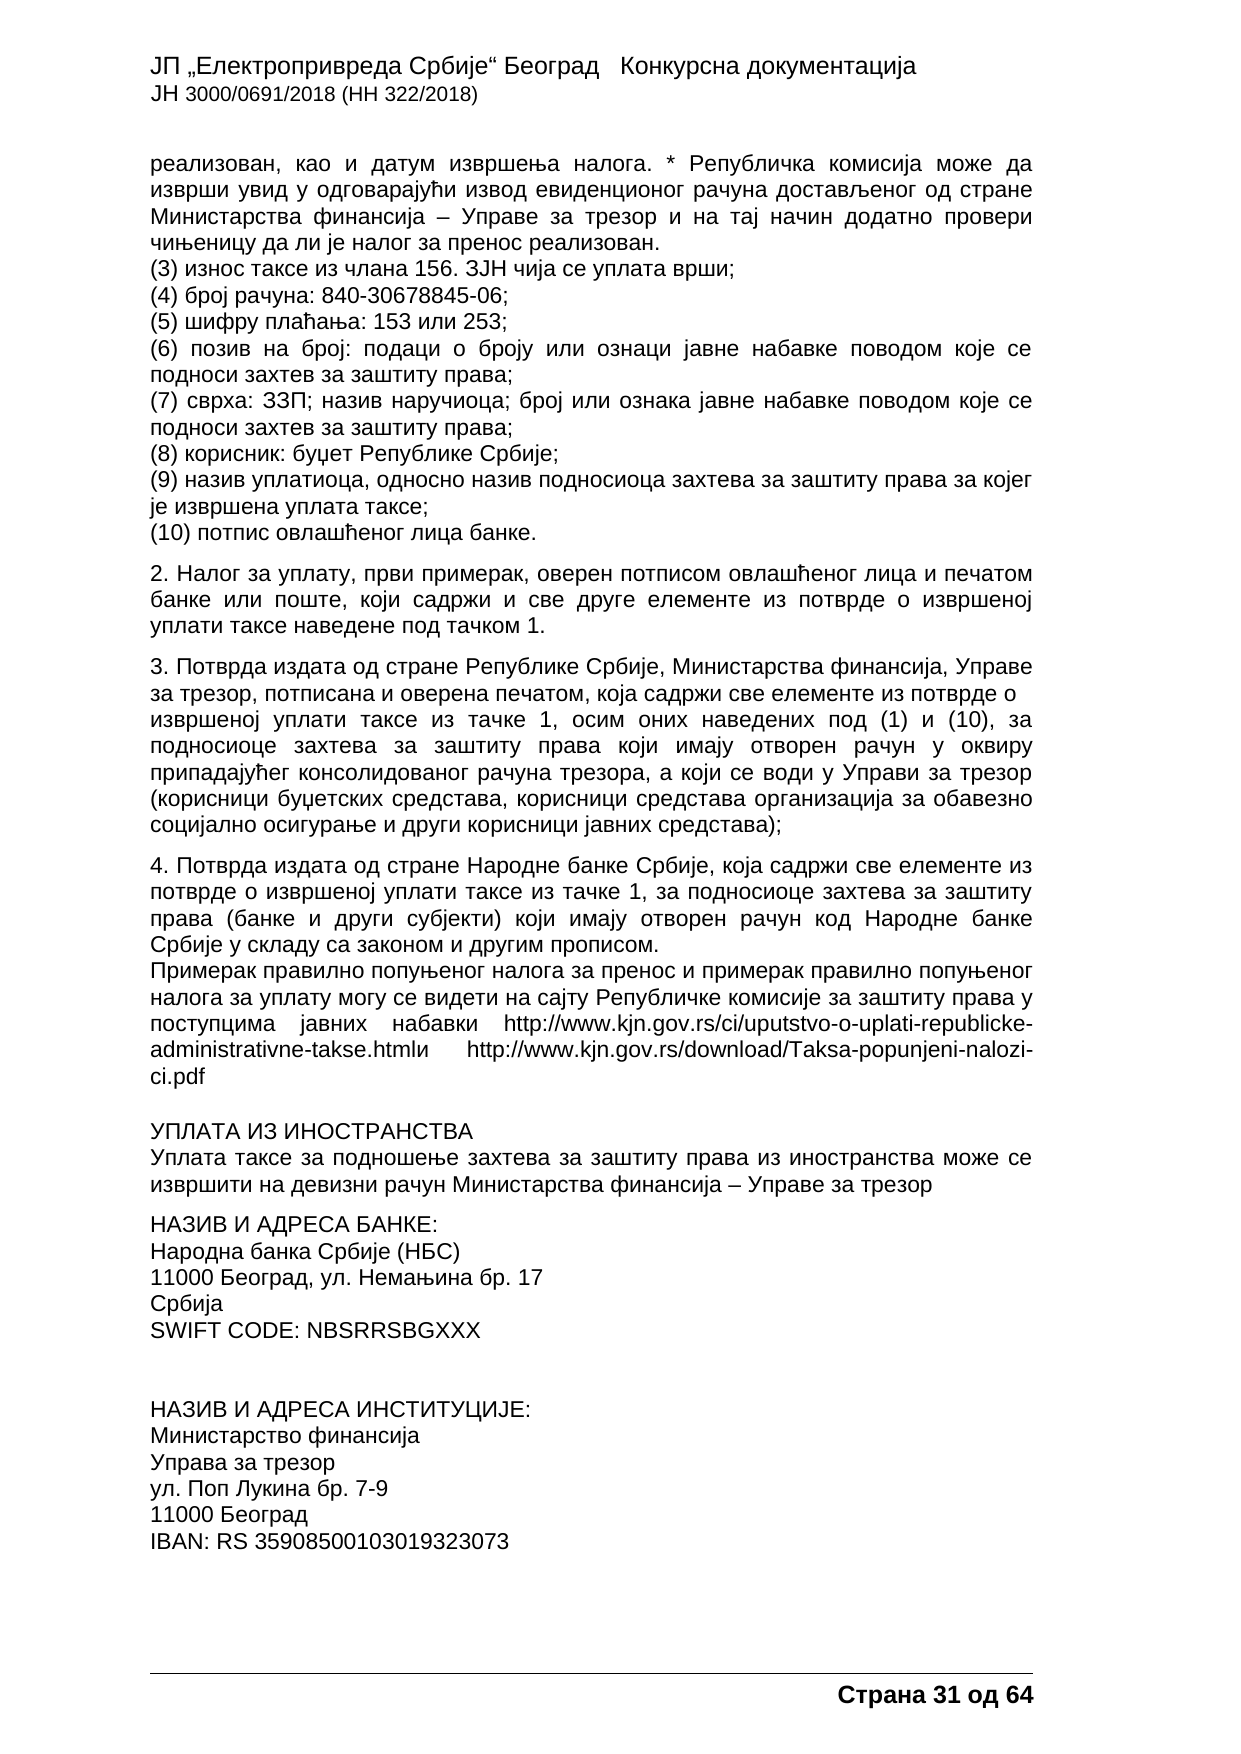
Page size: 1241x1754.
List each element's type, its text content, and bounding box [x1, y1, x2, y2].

text (4) број рачуна: 840-30678845-06; [150, 282, 1033, 308]
text 3. Потврда издата од стране Републике Србије, Министарства финансија, Управе за трезор, потписана и оверена печатом, која садржи све елементе из потврде о [150, 653, 1033, 706]
text 11000 Београд [150, 1501, 1033, 1528]
text 2. Налог за уплату, први примерак, оверен потписом овлашћеног лица и печатом банке или поште, који садржи и све друге елементе из потврде о извршеној уплати таксе наведене под тачком 1. [150, 560, 1033, 639]
text (9) назив уплатиоца, односно назив подносиоца захтева за заштиту права за којег је извршена уплата таксе; [150, 466, 1033, 519]
text Управа за трезор [150, 1448, 1033, 1475]
text УПЛАТА ИЗ ИНОСТРАНСТВА [150, 1118, 1033, 1144]
text НАЗИВ И АДРЕСА ИНСТИТУЦИЈЕ: [150, 1396, 1033, 1422]
text Министарство финансија [150, 1422, 1033, 1448]
text 11000 Београд, ул. Немањина бр. 17 [150, 1264, 1033, 1290]
text 4. Потврда издата од стране Народне банке Србије, која садржи све елементе из потврде о извршеној уплати таксе из тачке 1, за подносиоце захтева за заштиту права (банке и други субјекти) који имају отворен рачун код Народне банке Србије у складу са законом и другим прописом. [150, 852, 1033, 957]
text ул. Поп Лукина бр. 7-9 [150, 1475, 1033, 1501]
text Уплата таксе за подношење захтева за заштиту права из иностранства може се извршити на девизни рачун Министарства финансија – Управе за трезор [150, 1144, 1033, 1197]
text Србија [150, 1290, 1033, 1317]
text (3) износ таксе из члана 156. ЗЈН чија се уплата врши; [150, 255, 1033, 282]
text Народна банка Србије (НБС) [150, 1238, 1033, 1264]
text НАЗИВ И АДРЕСА БАНКЕ: [150, 1211, 1033, 1238]
text IBAN: RS 35908500103019323073 [150, 1528, 1033, 1554]
text (7) сврха: ЗЗП; назив наручиоца; број или ознака јавне набавке поводом које се подноси захтев за заштиту права; [150, 387, 1033, 440]
text извршеној уплати таксе из тачке 1, осим оних наведених под (1) и (10), за подносиоце захтева за заштиту права који имају отворен рачун у оквиру припадајућег консолидованог рачуна трезора, а који се води у Управи за трезор (корисници буџетских средстава, корисници средстава организација за обавезно социјално осигурање и други корисници јавних средстава); [150, 706, 1033, 838]
text (6) позив на број: подаци о броју или ознаци јавне набавке поводом које се подноси захтев за заштиту права; [150, 334, 1033, 387]
text (8) корисник: буџет Републике Србије; [150, 440, 1033, 466]
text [150, 150, 1033, 255]
text (5) шифру плаћања: 153 или 253; [150, 308, 1033, 334]
text (10) потпис овлашћеног лица банке. [150, 519, 1033, 545]
text Примерак правилно попуњеног налога за пренос и примерак правилно попуњеног налога за уплату могу се видети на сајту Републичке комисије за заштиту права у поступцима јавних набавки http://www.kjn.gov.rs/ci/uputstvo-o-uplati-republicke-administrativne-takse.htmlи http://www.kjn.gov.rs/download/Taksa-popunjeni-nalozi-ci.pdf [150, 957, 1033, 1089]
text SWIFT CODE: NBSRRSBGXXX [150, 1317, 1033, 1343]
